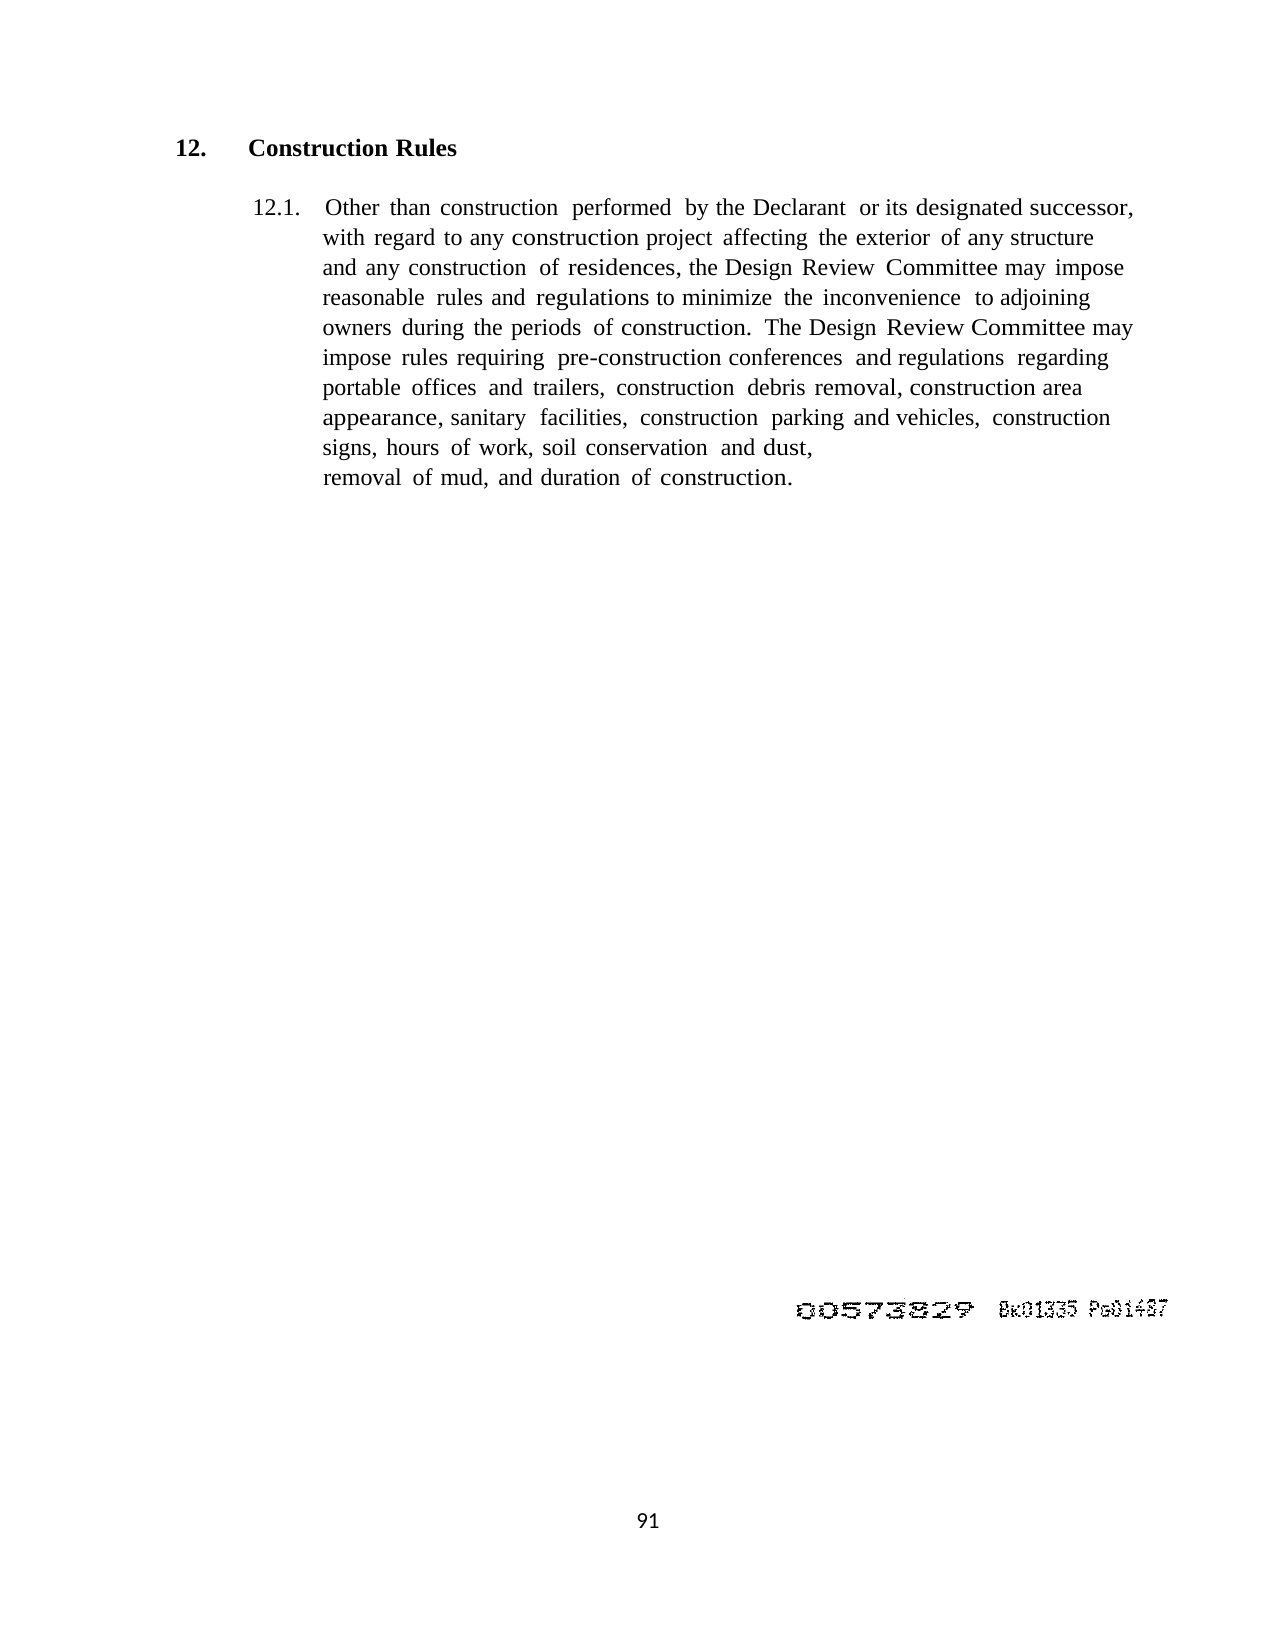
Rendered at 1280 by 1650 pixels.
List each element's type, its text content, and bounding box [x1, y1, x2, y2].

text removal of mud, and duration of construction. [323, 463, 1183, 490]
text 12.1. Other than construction performed by the Declarant or its designated successor, with regard to any construction project affecting the exterior of any structure and any construction of residences, the Design Review Committee may impose reasonable rules and regulations to minimize the inconvenience to adjoining owners during the periods of construction. The Design Review Committee may impose rules requiring pre-construction conferences and regulations regarding portable offices and trailers, construction debris removal, construction area appearance, sanitary facilities, construction parking and vehicles, construction signs, hours of work, soil conservation and dust, [252, 192, 1134, 460]
text 12. Construction Rules [175, 133, 1183, 161]
picture [793, 1295, 1169, 1320]
